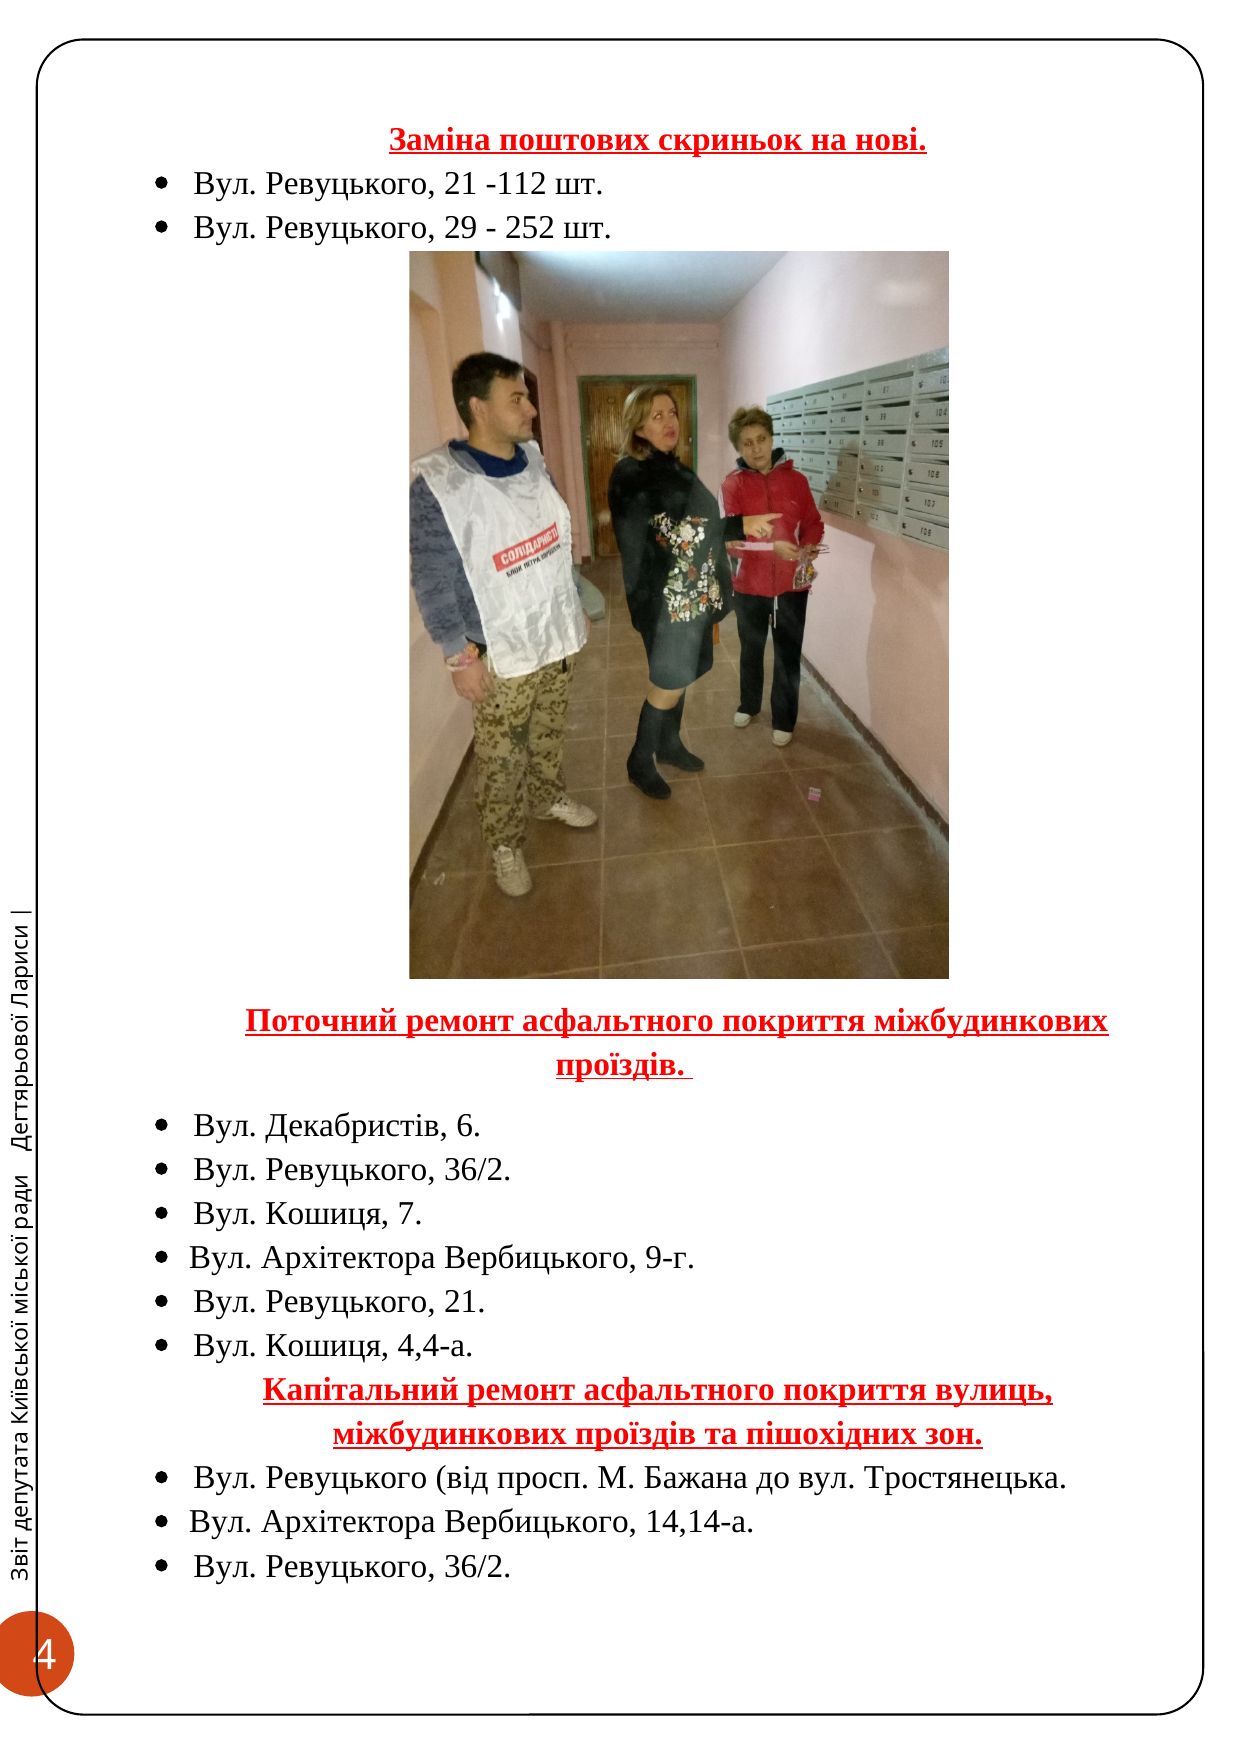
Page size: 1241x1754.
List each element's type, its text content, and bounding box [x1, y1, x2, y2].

list Вул. Кошиця, 7. [156, 1193, 1165, 1232]
list Капітальний ремонт асфальтного покриття вулиць, міжбудинкових проїздів та пішохідних зон. [150, 1369, 1165, 1452]
list Вул. Архітектора Вербицького, 14,14-а. [156, 1502, 1165, 1540]
list Вул. Архітектора Вербицького, 9-г. [156, 1237, 1165, 1276]
text Поточний ремонт асфальтного покриття міжбудинкових проїздів. [75, 1000, 1165, 1083]
picture [409, 251, 949, 979]
list Вул. Ревуцького, 21. [156, 1281, 1165, 1320]
list Вул. Ревуцького, 36/2. [156, 1149, 1165, 1188]
list Вул. Ревуцького (від просп. М. Бажана до вул. Тростянецька. [156, 1458, 1165, 1496]
list Вул. Ревуцького, 36/2. [156, 1546, 1165, 1584]
list Вул. Ревуцького, 29 - 252 шт. [156, 207, 1165, 246]
list Вул. Декабристів, 6. [156, 1105, 1165, 1143]
list Заміна поштових скриньок на нові. [150, 119, 1165, 157]
list Вул. Ревуцького, 21 -112 шт. [156, 163, 1165, 201]
list Вул. Кошиця, 4,4-а. [156, 1326, 1165, 1364]
